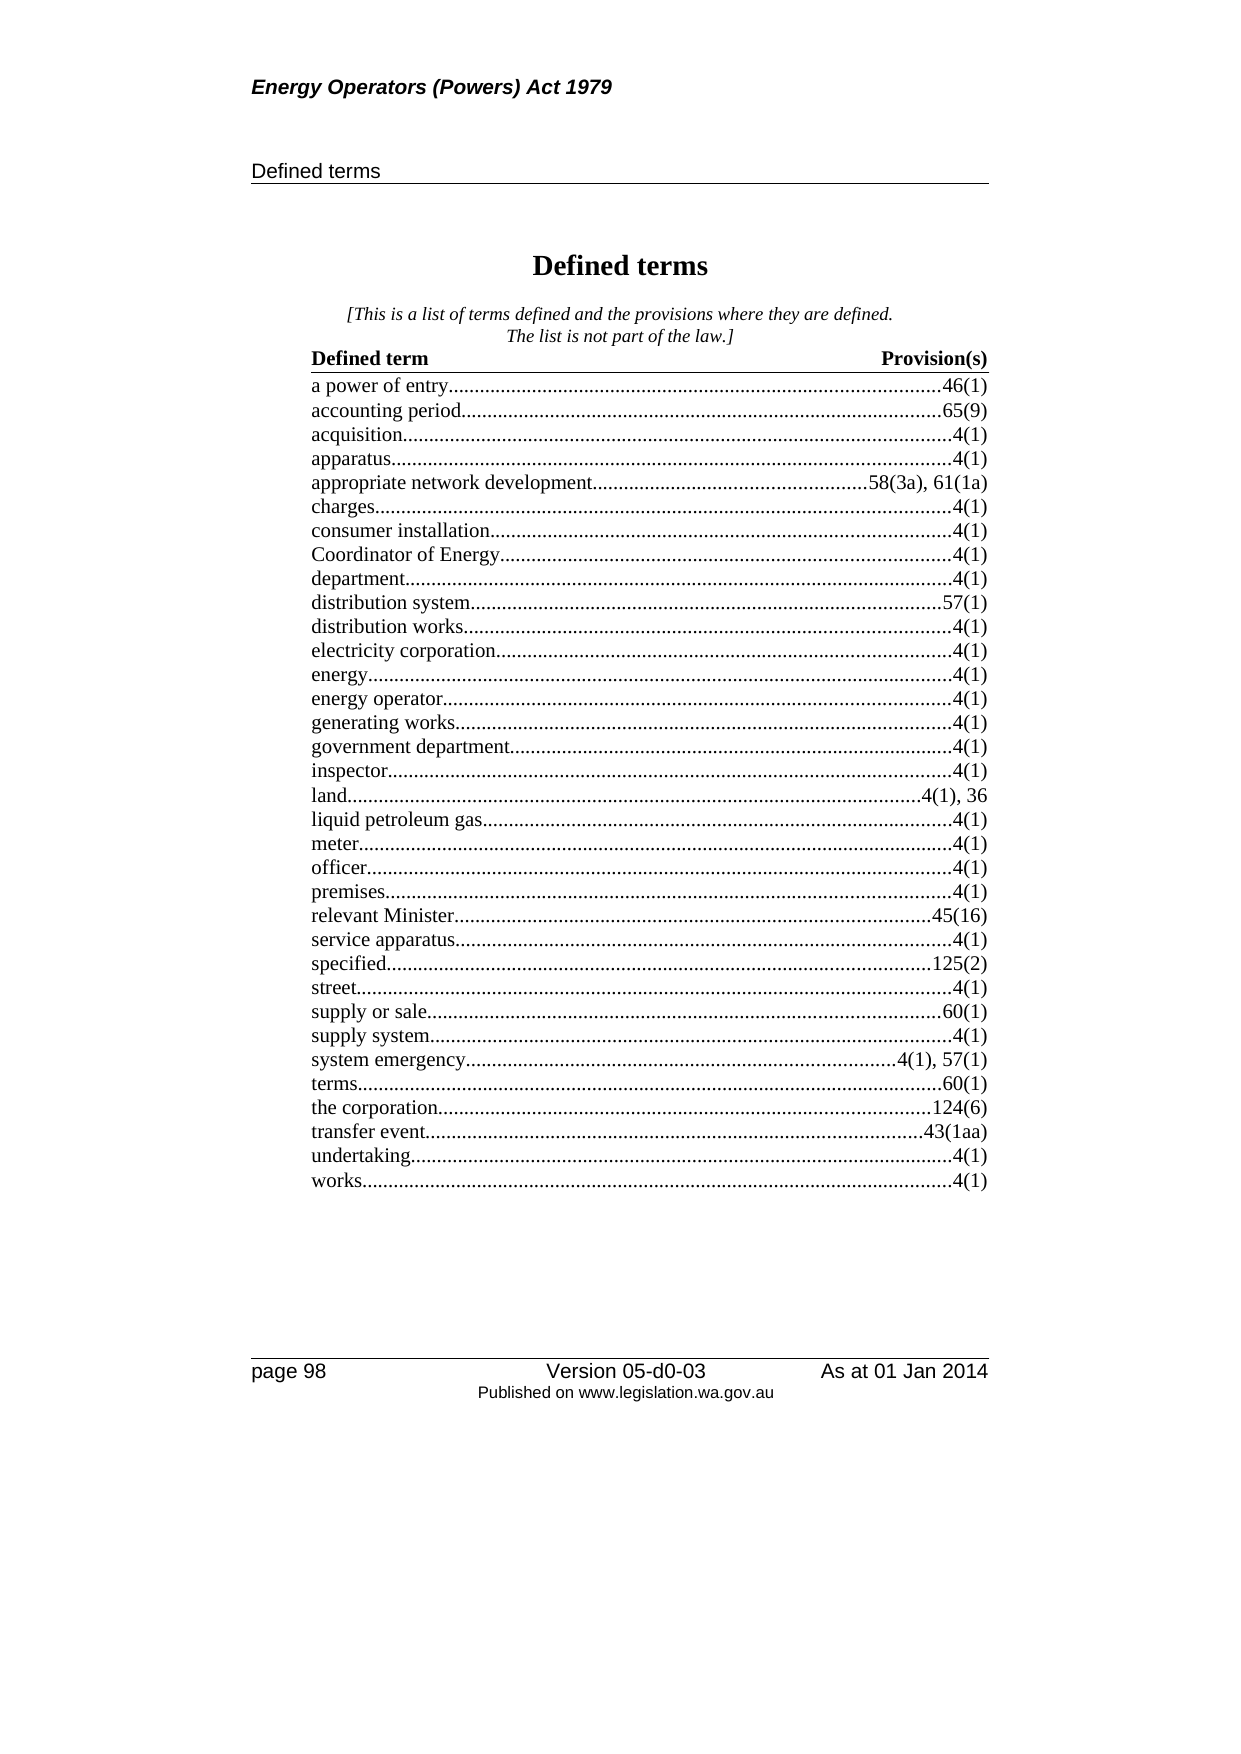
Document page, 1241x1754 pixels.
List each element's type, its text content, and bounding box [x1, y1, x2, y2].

text the corporation 124(6) [311, 1095, 929, 1119]
text liquid petroleum gas 4(1) [311, 807, 929, 831]
text supply or sale 60(1) [311, 999, 929, 1023]
text Defined term Provision(s) [311, 346, 989, 372]
text system emergency 4(1), 57(1) [311, 1047, 929, 1071]
text energy 4(1) [311, 662, 929, 686]
text land 4(1), 36 [311, 782, 929, 807]
text premises 4(1) [311, 879, 929, 903]
text supply system 4(1) [311, 1023, 929, 1047]
text department 4(1) [311, 566, 929, 590]
text acquisition 4(1) [311, 422, 929, 446]
text transfer event 43(1aa) [311, 1119, 929, 1143]
text relevant Minister 45(16) [311, 903, 929, 927]
text government department 4(1) [311, 734, 929, 758]
text appropriate network development 58(3a), 61(1a) [311, 470, 929, 494]
text street 4(1) [311, 975, 929, 999]
text inspector 4(1) [311, 758, 929, 782]
text consumer installation 4(1) [311, 518, 929, 542]
text energy operator 4(1) [311, 686, 929, 710]
text distribution system 57(1) [311, 590, 929, 614]
text meter 4(1) [311, 831, 929, 855]
subtitle Defined terms [251, 248, 989, 282]
text accounting period 65(9) [311, 397, 929, 422]
text a power of entry 46(1) [311, 373, 929, 397]
text specified 125(2) [311, 951, 929, 975]
text charges 4(1) [311, 494, 929, 518]
text distribution works 4(1) [311, 614, 929, 638]
text terms 60(1) [311, 1071, 929, 1095]
text electricity corporation 4(1) [311, 638, 929, 662]
text apparatus 4(1) [311, 446, 929, 470]
text undertaking 4(1) [311, 1143, 929, 1167]
text officer 4(1) [311, 855, 929, 879]
text service apparatus 4(1) [311, 927, 929, 951]
text Coordinator of Energy 4(1) [311, 542, 929, 566]
text [This is a list of terms defined and the provisions where they are defined. The list is not part of the law.] [339, 303, 901, 346]
text generating works 4(1) [311, 710, 929, 734]
text works 4(1) [311, 1167, 929, 1192]
